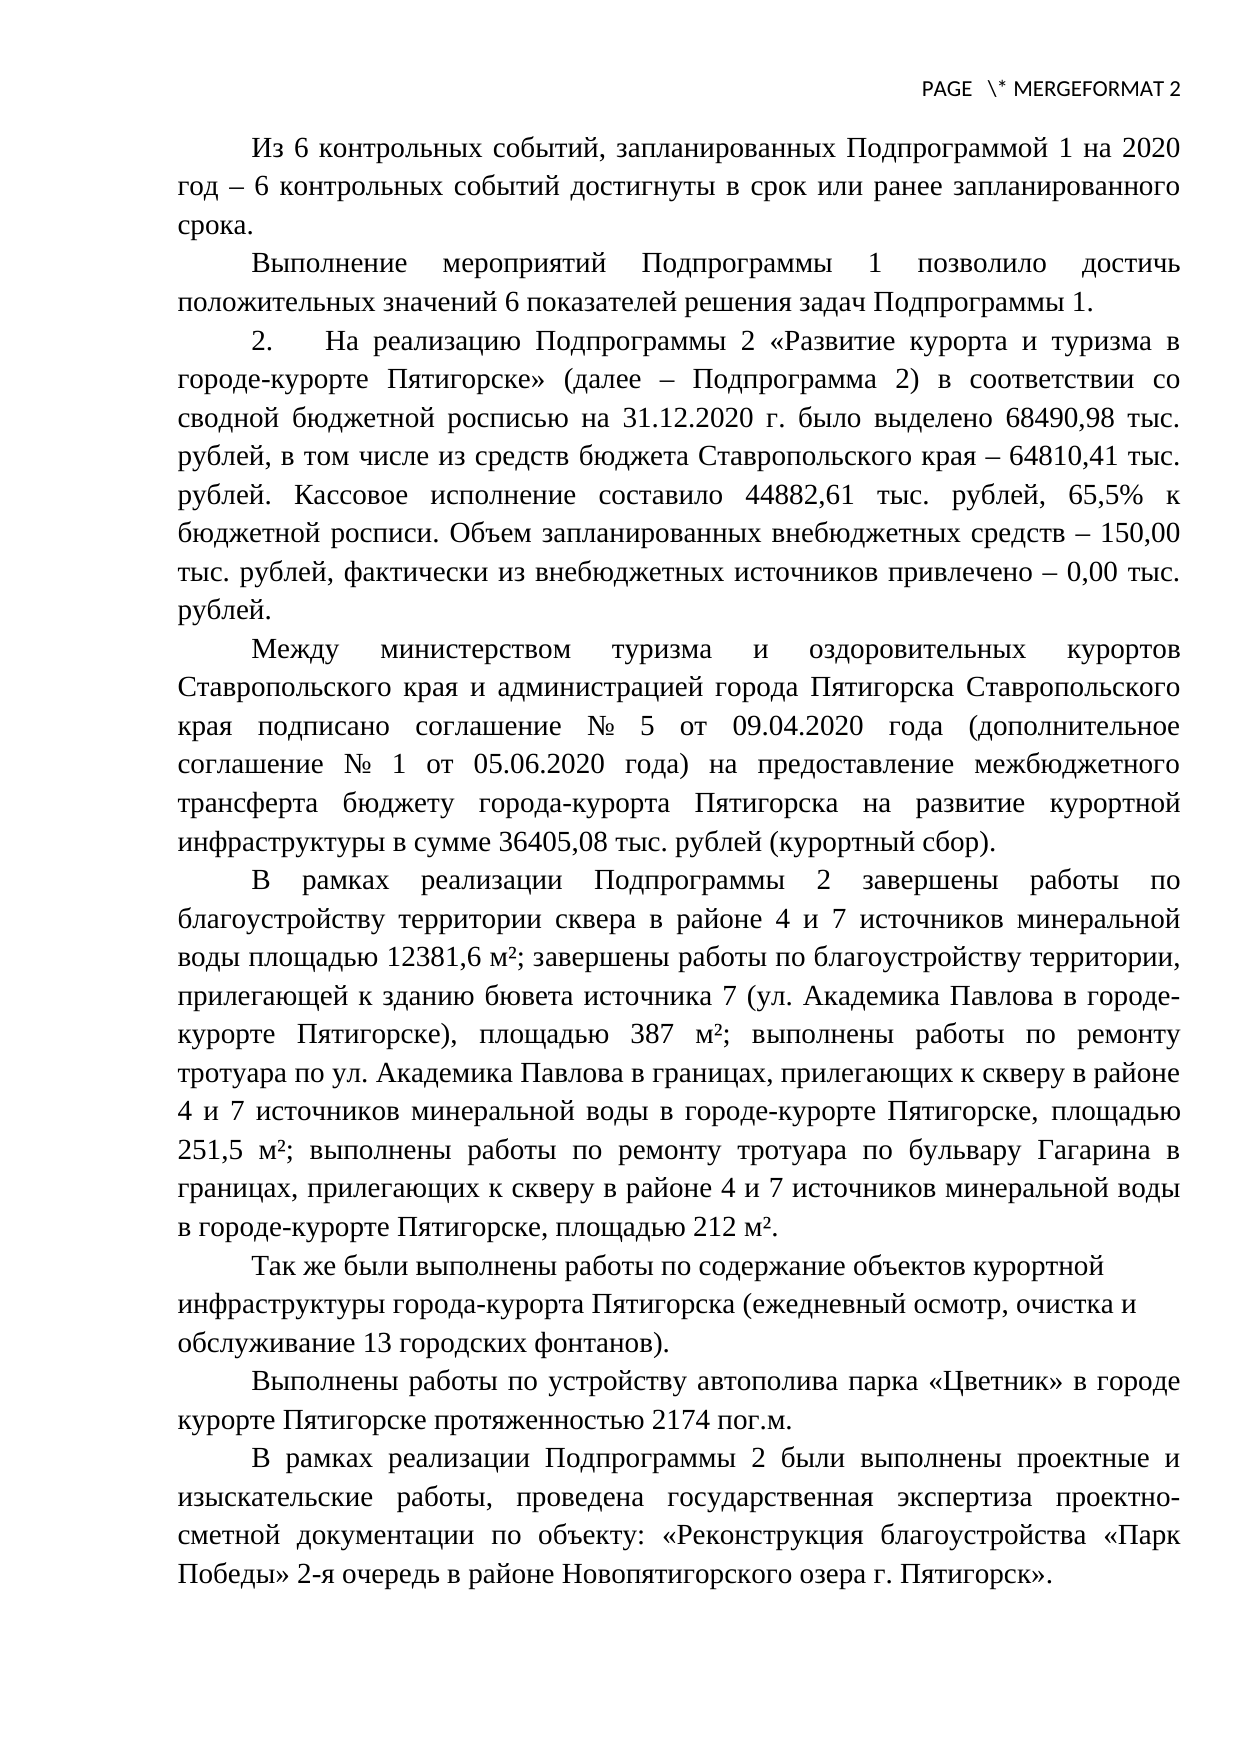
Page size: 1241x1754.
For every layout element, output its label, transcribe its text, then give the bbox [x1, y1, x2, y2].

text Выполнены работы по устройству автополива парка «Цветник» в городе курорте Пятигорске протяженностью 2174 пог.м. [177, 1363, 1181, 1435]
text Из 6 контрольных событий, запланированных Подпрограммой 1 на 2020 год – 6 контрольных событий достигнуты в срок или ранее запланированного срока. [177, 130, 1181, 241]
list На реализацию Подпрограммы 2 «Развитие курорта и туризма в городе-курорте Пятигорске» (далее – Подпрограмма 2) в соответствии со сводной бюджетной росписью на 31.12.2020 г. было выделено 68490,98 тыс. рублей, в том числе из средств бюджета Ставропольского края – 64810,41 тыс. рублей. Кассовое исполнение составило 44882,61 тыс. рублей, 65,5% к бюджетной росписи. Объем запланированных внебюджетных средств – 150,00 тыс. рублей, фактически из внебюджетных источников привлечено – 0,00 тыс. рублей. [177, 323, 1181, 626]
text Между министерством туризма и оздоровительных курортов Ставропольского края и администрацией города Пятигорска Ставропольского края подписано соглашение № 5 от 09.04.2020 года (дополнительное соглашение № 1 от 05.06.2020 года) на предоставление межбюджетного трансферта бюджету города-курорта Пятигорска на развитие курортной инфраструктуры в сумме 36405,08 тыс. рублей (курортный сбор). [177, 631, 1181, 857]
text Так же были выполнены работы по содержание объектов курортной инфраструктуры города-курорта Пятигорска (ежедневный осмотр, очистка и обслуживание 13 городских фонтанов). [177, 1248, 1181, 1358]
text В рамках реализации Подпрограммы 2 завершены работы по благоустройству территории сквера в районе 4 и 7 источников минеральной воды площадью 12381,6 м²; завершены работы по благоустройству территории, прилегающей к зданию бювета источника 7 (ул. Академика Павлова в городе-курорте Пятигорске), площадью 387 м²; выполнены работы по ремонту тротуара по ул. Академика Павлова в границах, прилегающих к скверу в районе 4 и 7 источников минеральной воды в городе-курорте Пятигорске, площадью 251,5 м²; выполнены работы по ремонту тротуара по бульвару Гагарина в границах, прилегающих к скверу в районе 4 и 7 источников минеральной воды в городе-курорте Пятигорске, площадью 212 м². [177, 862, 1181, 1243]
text Выполнение мероприятий Подпрограммы 1 позволило достичь положительных значений 6 показателей решения задач Подпрограммы 1. [177, 246, 1181, 318]
text В рамках реализации Подпрограммы 2 были выполнены проектные и изыскательские работы, проведена государственная экспертиза проектно-сметной документации по объекту: «Реконструкция благоустройства «Парк Победы» 2-я очередь в районе Новопятигорского озера г. Пятигорск». [177, 1440, 1181, 1589]
